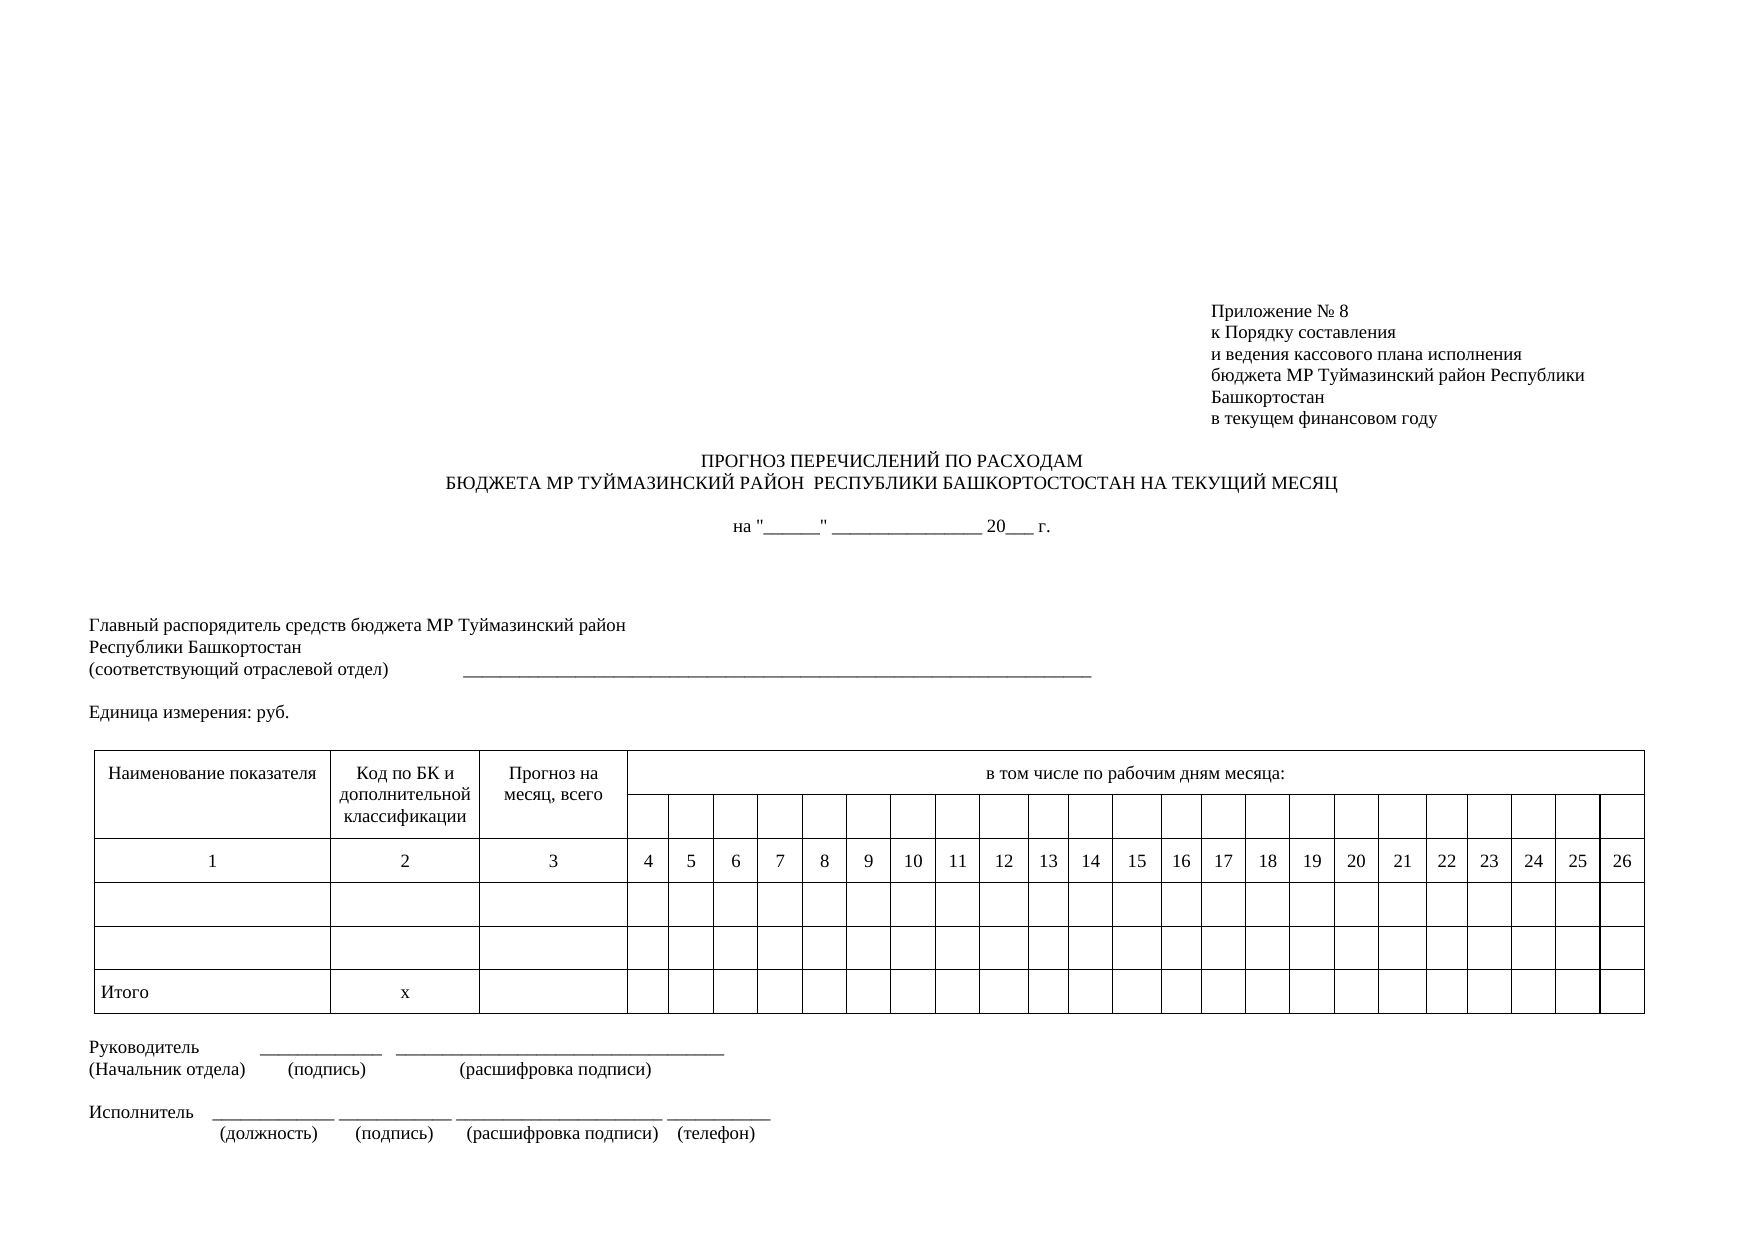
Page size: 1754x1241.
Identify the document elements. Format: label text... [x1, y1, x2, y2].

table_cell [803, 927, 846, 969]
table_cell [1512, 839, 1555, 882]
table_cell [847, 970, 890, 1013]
text к Порядку составления [1211, 321, 1695, 343]
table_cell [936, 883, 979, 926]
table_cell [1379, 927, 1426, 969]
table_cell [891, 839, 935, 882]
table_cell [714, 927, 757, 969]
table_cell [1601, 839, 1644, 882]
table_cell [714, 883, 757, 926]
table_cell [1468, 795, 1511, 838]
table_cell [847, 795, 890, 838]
text Главный распорядитель средств бюджета МР Туймазинский район [89, 614, 1695, 636]
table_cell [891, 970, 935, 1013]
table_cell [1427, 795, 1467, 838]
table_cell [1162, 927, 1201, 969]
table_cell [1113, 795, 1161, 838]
text на "______" ________________ 20___ г. [89, 515, 1695, 537]
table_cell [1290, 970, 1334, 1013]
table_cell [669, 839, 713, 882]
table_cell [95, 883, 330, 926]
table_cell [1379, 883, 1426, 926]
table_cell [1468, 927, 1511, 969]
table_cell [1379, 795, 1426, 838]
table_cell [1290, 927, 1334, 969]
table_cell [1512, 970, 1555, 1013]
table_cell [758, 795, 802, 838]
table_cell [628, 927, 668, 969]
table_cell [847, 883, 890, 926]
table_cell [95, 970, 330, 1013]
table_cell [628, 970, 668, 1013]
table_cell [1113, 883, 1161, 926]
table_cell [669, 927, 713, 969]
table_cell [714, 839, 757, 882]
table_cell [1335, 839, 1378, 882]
text Исполнитель _____________ ____________ ______________________ ___________ [89, 1101, 1695, 1122]
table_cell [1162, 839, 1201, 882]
text Приложение № 8 [1211, 299, 1695, 321]
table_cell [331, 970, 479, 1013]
text и ведения кассового плана исполнения [1211, 343, 1695, 364]
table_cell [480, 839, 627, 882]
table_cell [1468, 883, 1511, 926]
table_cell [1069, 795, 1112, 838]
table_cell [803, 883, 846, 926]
text (должность) (подпись) (расшифровка подписи) (телефон) [89, 1122, 1695, 1144]
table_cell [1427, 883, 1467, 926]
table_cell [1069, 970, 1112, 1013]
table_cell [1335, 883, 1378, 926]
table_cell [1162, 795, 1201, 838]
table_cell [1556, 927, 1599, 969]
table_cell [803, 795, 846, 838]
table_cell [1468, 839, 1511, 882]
text БЮДЖЕТА МР ТУЙМАЗИНСКИЙ РАЙОН РЕСПУБЛИКИ БАШКОРТОСТОСТАН НА ТЕКУЩИЙ МЕСЯЦ [89, 472, 1695, 493]
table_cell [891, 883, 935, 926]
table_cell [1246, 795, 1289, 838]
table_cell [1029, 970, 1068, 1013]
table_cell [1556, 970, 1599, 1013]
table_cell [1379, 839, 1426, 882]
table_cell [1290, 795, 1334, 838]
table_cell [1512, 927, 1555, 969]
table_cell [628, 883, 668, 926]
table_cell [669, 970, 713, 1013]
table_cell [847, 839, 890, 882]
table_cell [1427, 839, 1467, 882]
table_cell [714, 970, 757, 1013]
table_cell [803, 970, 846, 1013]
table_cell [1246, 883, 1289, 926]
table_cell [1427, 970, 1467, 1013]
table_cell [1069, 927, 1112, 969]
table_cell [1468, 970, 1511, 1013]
text Республики Башкортостан [89, 636, 1695, 657]
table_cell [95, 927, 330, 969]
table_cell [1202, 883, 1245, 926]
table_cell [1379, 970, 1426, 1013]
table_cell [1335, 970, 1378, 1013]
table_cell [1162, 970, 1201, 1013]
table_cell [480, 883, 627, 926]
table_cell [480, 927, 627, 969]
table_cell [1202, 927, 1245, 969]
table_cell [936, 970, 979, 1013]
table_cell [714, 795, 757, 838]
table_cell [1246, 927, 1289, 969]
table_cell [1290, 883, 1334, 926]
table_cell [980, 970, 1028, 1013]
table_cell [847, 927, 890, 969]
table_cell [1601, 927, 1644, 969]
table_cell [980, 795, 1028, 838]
text (Начальник отдела) (подпись) (расшифровка подписи) [89, 1057, 1695, 1079]
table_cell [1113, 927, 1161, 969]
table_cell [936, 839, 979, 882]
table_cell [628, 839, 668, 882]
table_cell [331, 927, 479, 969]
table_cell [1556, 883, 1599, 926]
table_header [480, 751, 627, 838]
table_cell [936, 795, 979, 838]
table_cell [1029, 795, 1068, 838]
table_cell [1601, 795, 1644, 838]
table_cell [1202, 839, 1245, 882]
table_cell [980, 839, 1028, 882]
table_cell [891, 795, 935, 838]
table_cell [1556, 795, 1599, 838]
text бюджета МР Туймазинский район Республики Башкортостан [1211, 364, 1695, 407]
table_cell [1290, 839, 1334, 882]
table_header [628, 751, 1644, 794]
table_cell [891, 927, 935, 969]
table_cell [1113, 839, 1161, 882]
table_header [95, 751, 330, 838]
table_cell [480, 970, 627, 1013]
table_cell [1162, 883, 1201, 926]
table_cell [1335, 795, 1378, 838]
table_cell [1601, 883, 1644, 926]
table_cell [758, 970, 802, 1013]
text в текущем финансовом году [1211, 407, 1695, 429]
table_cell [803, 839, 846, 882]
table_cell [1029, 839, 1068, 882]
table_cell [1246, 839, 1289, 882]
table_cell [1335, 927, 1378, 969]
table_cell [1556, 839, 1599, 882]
text Единица измерения: руб. [89, 701, 1695, 722]
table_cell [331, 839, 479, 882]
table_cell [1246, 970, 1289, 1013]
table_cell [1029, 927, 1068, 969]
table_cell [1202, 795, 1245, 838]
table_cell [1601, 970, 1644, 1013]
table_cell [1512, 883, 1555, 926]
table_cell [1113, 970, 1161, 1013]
text ПРОГНОЗ ПЕРЕЧИСЛЕНИЙ ПО РАСХОДАМ [89, 450, 1695, 472]
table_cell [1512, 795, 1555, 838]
text (соответствующий отраслевой отдел) ___________________________________________________________________ [89, 657, 1695, 679]
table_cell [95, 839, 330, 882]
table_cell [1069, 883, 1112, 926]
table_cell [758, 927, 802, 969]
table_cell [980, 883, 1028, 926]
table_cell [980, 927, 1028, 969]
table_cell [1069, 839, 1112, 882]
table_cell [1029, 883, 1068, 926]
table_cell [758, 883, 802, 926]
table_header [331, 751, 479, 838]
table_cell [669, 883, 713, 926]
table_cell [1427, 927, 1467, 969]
text Руководитель _____________ ___________________________________ [89, 1036, 1695, 1057]
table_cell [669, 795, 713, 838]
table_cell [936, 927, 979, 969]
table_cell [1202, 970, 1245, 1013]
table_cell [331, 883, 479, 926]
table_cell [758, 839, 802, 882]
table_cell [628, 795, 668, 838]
